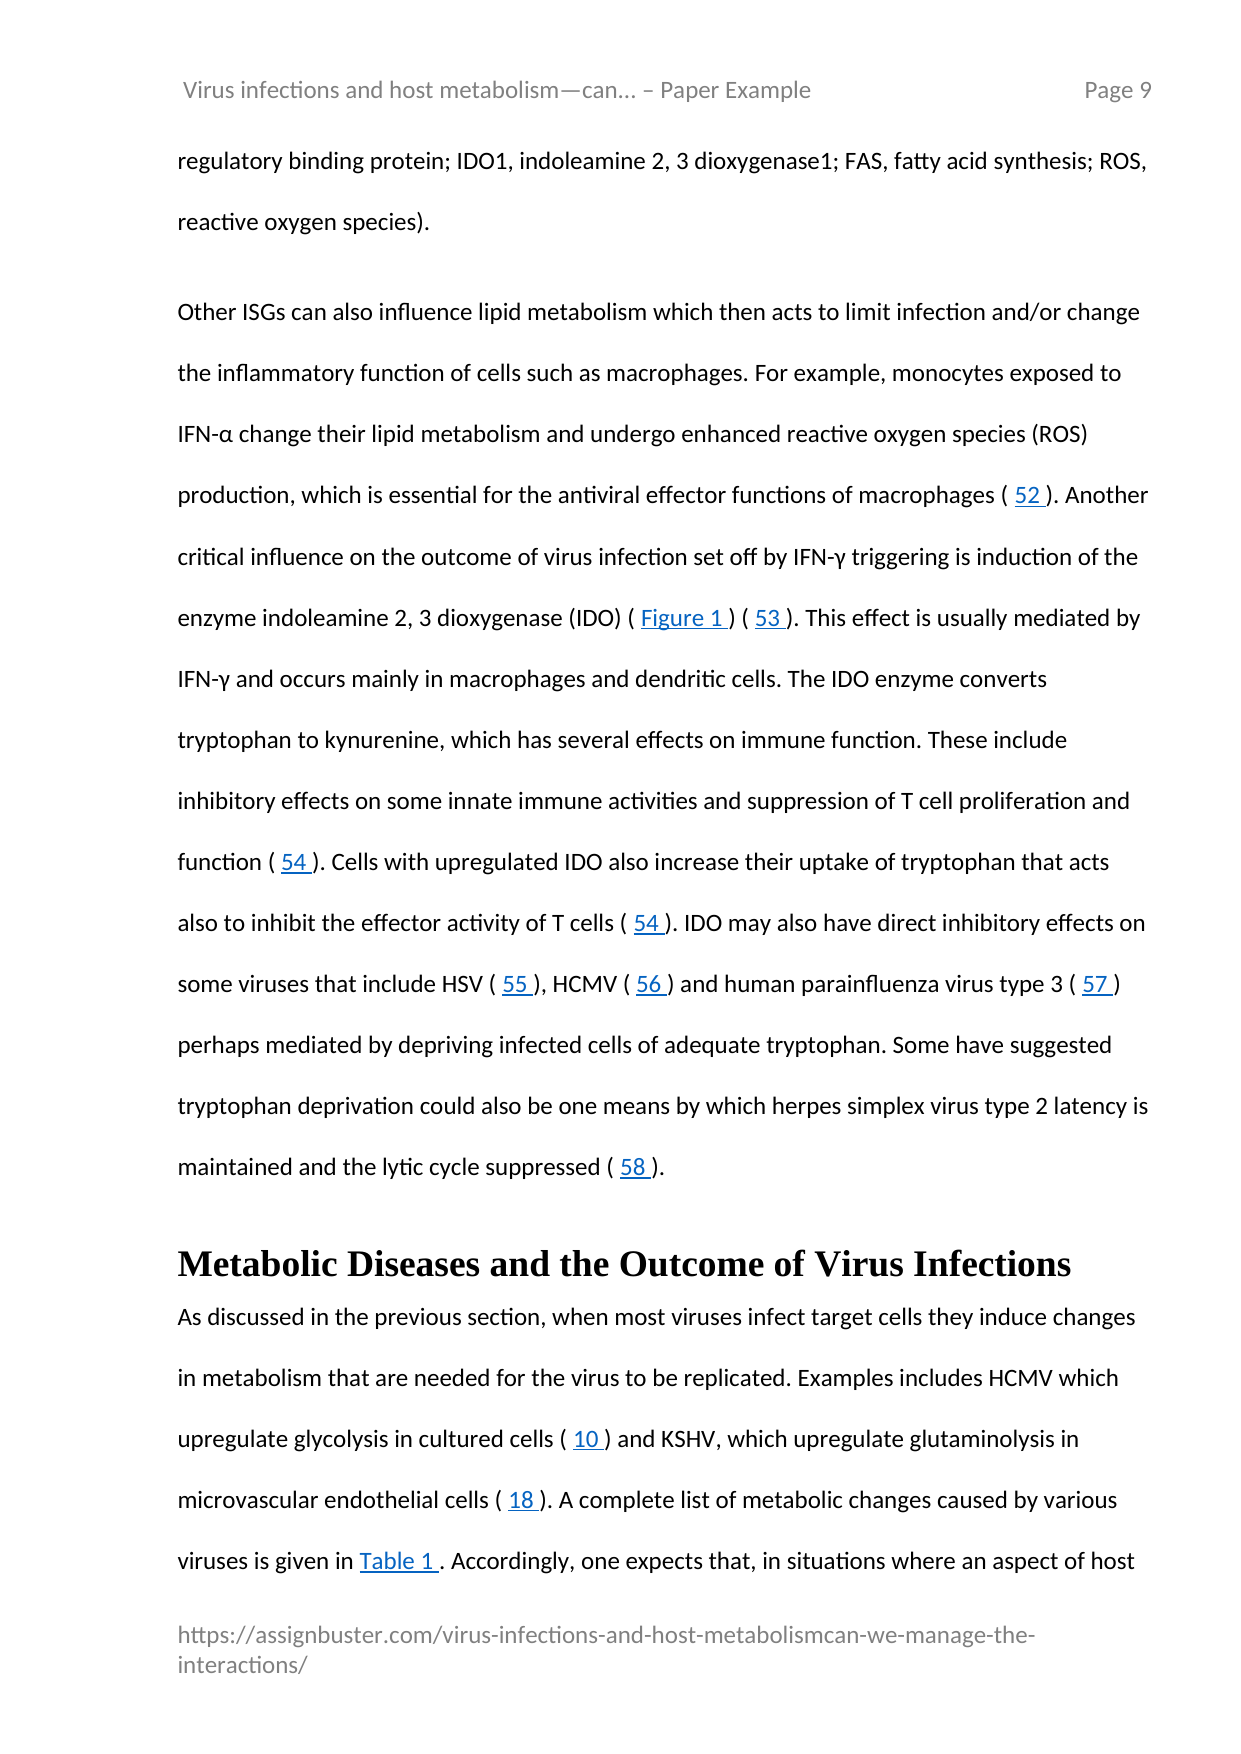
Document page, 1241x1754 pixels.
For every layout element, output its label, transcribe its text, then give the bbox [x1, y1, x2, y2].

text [177, 145, 1152, 237]
subtitle Metabolic Diseases and the Outcome of Virus Infections [177, 1242, 1152, 1285]
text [177, 1301, 1152, 1575]
text Other ISGs can also influence lipid metabolism which then acts to limit infection and/or change the inflammatory function of cells such as macrophages. For example, monocytes exposed to IFN-α change their lipid metabolism and undergo enhanced reactive oxygen species (ROS) production, which is essential for the antiviral effector functions of macrophages ( 52 ). Another critical influence on the outcome of virus infection set off by IFN-γ triggering is induction of the enzyme indoleamine 2, 3 dioxygenase (IDO) ( Figure 1 ) ( 53 ). This effect is usually mediated by IFN-γ and occurs mainly in macrophages and dendritic cells. The IDO enzyme converts tryptophan to kynurenine, which has several effects on immune function. These include inhibitory effects on some innate immune activities and suppression of T cell proliferation and function ( 54 ). Cells with upregulated IDO also increase their uptake of tryptophan that acts also to inhibit the effector activity of T cells ( 54 ). IDO may also have direct inhibitory effects on some viruses that include HSV ( 55 ), HCMV ( 56 ) and human parainfluenza virus type 3 ( 57 ) perhaps mediated by depriving infected cells of adequate tryptophan. Some have suggested tryptophan deprivation could also be one means by which herpes simplex virus type 2 latency is maintained and the lytic cycle suppressed ( 58 ). [177, 297, 1152, 1182]
